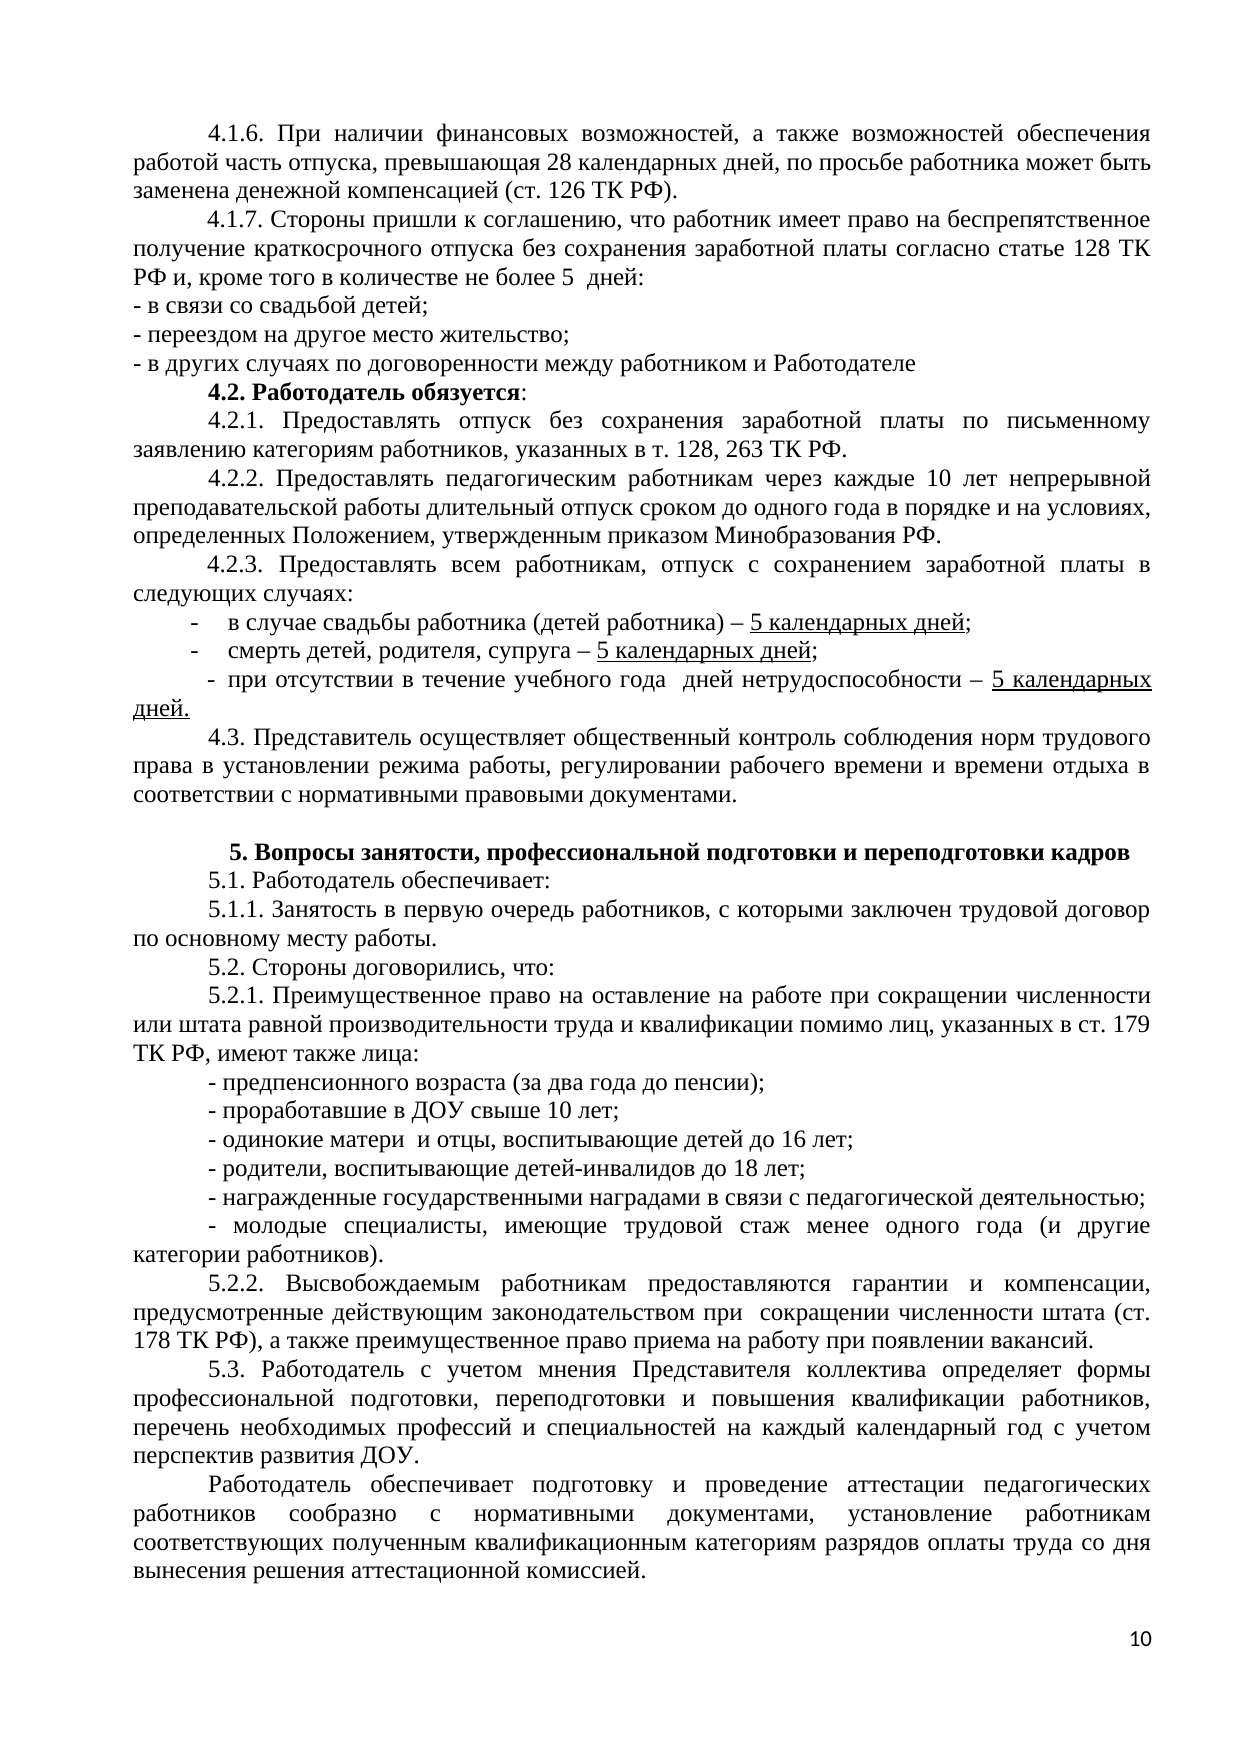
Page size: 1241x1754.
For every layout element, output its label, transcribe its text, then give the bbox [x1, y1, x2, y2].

text - одинокие матери и отцы, воспитывающие детей до 16 лет; [133, 1124, 1152, 1153]
text - переездом на другое место жительство; [133, 319, 1152, 348]
text 4.2. Работодатель обязуется: [133, 377, 1152, 406]
text - родители, воспитывающие детей-инвалидов до 18 лет; [133, 1153, 1152, 1182]
text 4.2.3. Предоставлять всем работникам, отпуск с сохранением заработной платы в следующих случаях: [133, 549, 1152, 607]
text 4.1.6. При наличии финансовых возможностей, а также возможностей обеспечения работой часть отпуска, превышающая 28 календарных дней, по просьбе работника может быть заменена денежной компенсацией (ст. 126 ТК РФ). [133, 118, 1152, 204]
text 5.3. Работодатель с учетом мнения Представителя коллектива определяет формы профессиональной подготовки, переподготовки и повышения квалификации работников, перечень необходимых профессий и специальностей на каждый календарный год с учетом перспектив развития ДОУ. [133, 1354, 1152, 1469]
text 5.2.2. Высвобождаемым работникам предоставляются гарантии и компенсации, предусмотренные действующим законодательством при сокращении численности штата (ст. 178 ТК РФ), а также преимущественное право приема на работу при появлении вакансий. [133, 1268, 1152, 1354]
list в случае свадьбы работника (детей работника) – 5 календарных дней; [190, 607, 1152, 636]
list смерть детей, родителя, супруга – 5 календарных дней; [190, 636, 1152, 664]
text - в других случаях по договоренности между работником и Работодателе [133, 348, 1152, 377]
text 4.2.2. Предоставлять педагогическим работникам через каждые 10 лет непрерывной преподавательской работы длительный отпуск сроком до одного года в порядке и на условиях, определенных Положением, утвержденным приказом Минобразования РФ. [133, 463, 1152, 549]
text 4.3. Представитель осуществляет общественный контроль соблюдения норм трудового права в установлении режима работы, регулировании рабочего времени и времени отдыха в соответствии с нормативными правовыми документами. [133, 722, 1152, 808]
text - в связи со свадьбой детей; [133, 291, 1152, 319]
text Работодатель обеспечивает подготовку и проведение аттестации педагогических работников сообразно с нормативными документами, установление работникам соответствующих полученным квалификационным категориям разрядов оплаты труда со дня вынесения решения аттестационной комиссией. [133, 1469, 1152, 1584]
text 5.2. Стороны договорились, что: [133, 952, 1152, 981]
text 5.2.1. Преимущественное право на оставление на работе при сокращении численности или штата равной производительности труда и квалификации помимо лиц, указанных в ст. 179 ТК РФ, имеют также лица: [133, 981, 1152, 1067]
text 4.1.7. Стороны пришли к соглашению, что работник имеет право на беспрепятственное получение краткосрочного отпуска без сохранения заработной платы согласно статье 128 ТК РФ и, кроме того в количестве не более 5 дней: [133, 204, 1152, 291]
text - проработавшие в ДОУ свыше 10 лет; [133, 1096, 1152, 1124]
text 5.1.1. Занятость в первую очередь работников, с которыми заключен трудовой договор по основному месту работы. [133, 894, 1152, 952]
text - предпенсионного возраста (за два года до пенсии); [133, 1067, 1152, 1096]
text 4.2.1. Предоставлять отпуск без сохранения заработной платы по письменному заявлению категориям работников, указанных в т. 128, 263 ТК РФ. [133, 406, 1152, 463]
list при отсутствии в течение учебного года дней нетрудоспособности – 5 календарных дней. [133, 664, 1152, 722]
text - молодые специалисты, имеющие трудовой стаж менее одного года (и другие категории работников). [133, 1211, 1152, 1268]
text 5.1. Работодатель обеспечивает: [133, 866, 1152, 894]
text - награжденные государственными наградами в связи с педагогической деятельностью; [133, 1182, 1152, 1211]
text 5. Вопросы занятости, профессиональной подготовки и переподготовки кадров [133, 837, 1152, 866]
